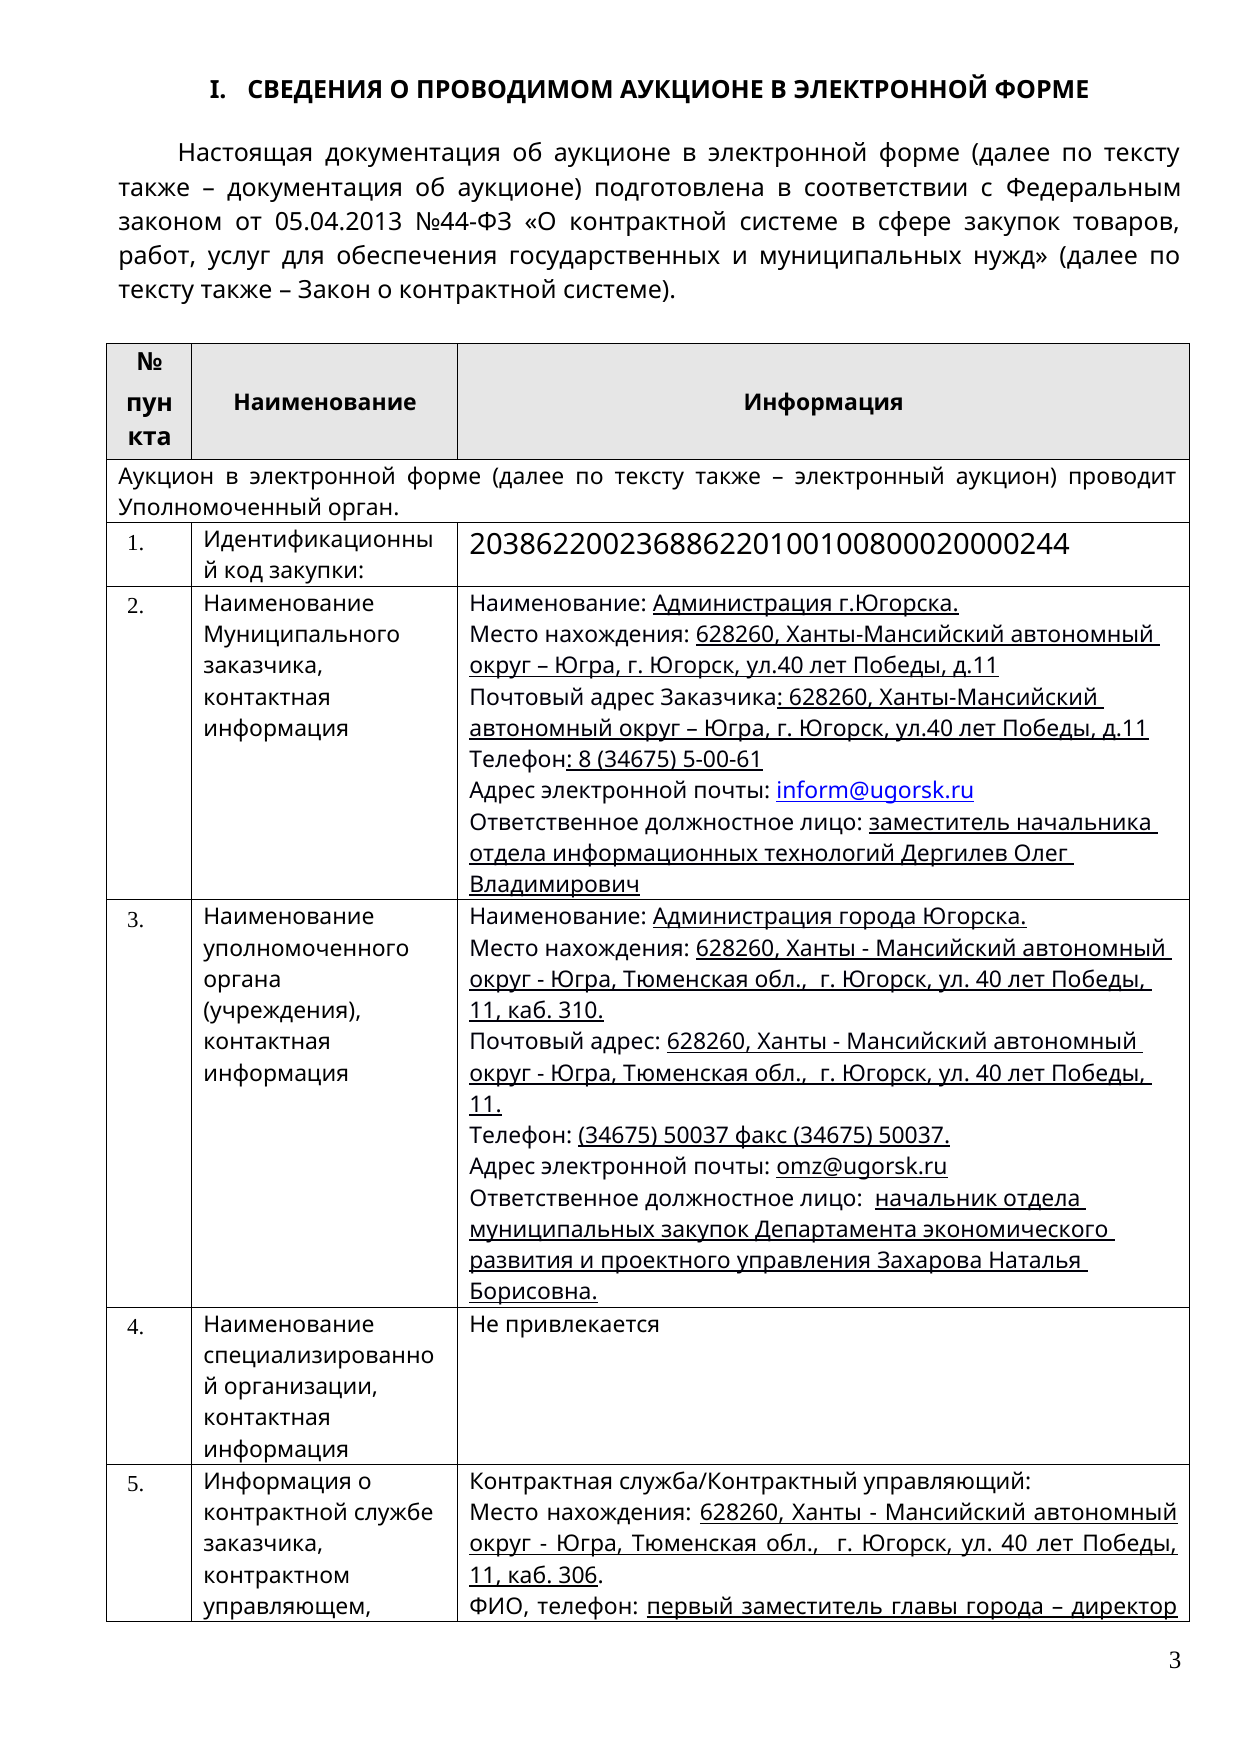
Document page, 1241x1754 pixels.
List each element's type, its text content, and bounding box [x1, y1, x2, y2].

table_cell Наименование специализированной организации, контактная информация [192, 1308, 457, 1464]
table_header № пункта [107, 344, 191, 459]
list СВЕДЕНИЯ О ПРОВОДИМОМ АУКЦИОНЕ В ЭЛЕКТРОННОЙ ФОРМЕ [118, 72, 1181, 106]
table_cell Аукцион в электронной форме (далее по тексту также – электронный аукцион) проводит Уполномоченный орган. [107, 460, 1189, 522]
table_header Информация [458, 344, 1189, 459]
table_cell [107, 523, 191, 586]
table_cell [107, 1465, 191, 1621]
table_cell Наименование: Администрация г.Югорска. Место нахождения: 628260, Ханты-Мансийский автономный округ – Югра, г. Югорск, ул.40 лет Победы, д.11 Почтовый адрес Заказчика: 628260, Ханты-Мансийский автономный округ – Югра, г. Югорск, ул.40 лет Победы, д.11 Телефон: 8 (34675) 5-00-61 Адрес электронной почты: inform@ugorsk.ru Ответственное должностное лицо: заместитель начальника отдела информационных технологий Дергилев Олег Владимирович [458, 587, 1189, 899]
table_cell Идентификационный код закупки: [192, 523, 457, 586]
table_cell Не привлекается [458, 1308, 1189, 1464]
table_cell [107, 587, 191, 899]
table_cell Наименование уполномоченного органа (учреждения), контактная информация [192, 900, 457, 1307]
text Настоящая документация об аукционе в электронной форме (далее по тексту также – документация об аукционе) подготовлена в соответствии с Федеральным законом от 05.04.2013 №44-ФЗ «О контрактной системе в сфере закупок товаров, работ, услуг для обеспечения государственных и муниципальных нужд» (далее по тексту также – Закон о контрактной системе). [118, 135, 1181, 305]
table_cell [192, 1465, 457, 1621]
table_cell Наименование Муниципального заказчика, контактная информация [192, 587, 457, 899]
table_cell [107, 1308, 191, 1464]
table_cell [107, 900, 191, 1307]
table_header Наименование [192, 344, 457, 459]
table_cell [458, 1465, 1189, 1621]
table_cell Наименование: Администрация города Югорска. Место нахождения: 628260, Ханты - Мансийский автономный округ - Югра, Тюменская обл., г. Югорск, ул. 40 лет Победы, 11, каб. 310. Почтовый адрес: 628260, Ханты - Мансийский автономный округ - Югра, Тюменская обл., г. Югорск, ул. 40 лет Победы, 11. Телефон: (34675) 50037 факс (34675) 50037. Адрес электронной почты: omz@ugorsk.ru Ответственное должностное лицо: начальник отдела муниципальных закупок Департамента экономического развития и проектного управления Захарова Наталья Борисовна. [458, 900, 1189, 1307]
table_cell 203862200236886220100100800020000244 [458, 523, 1189, 586]
